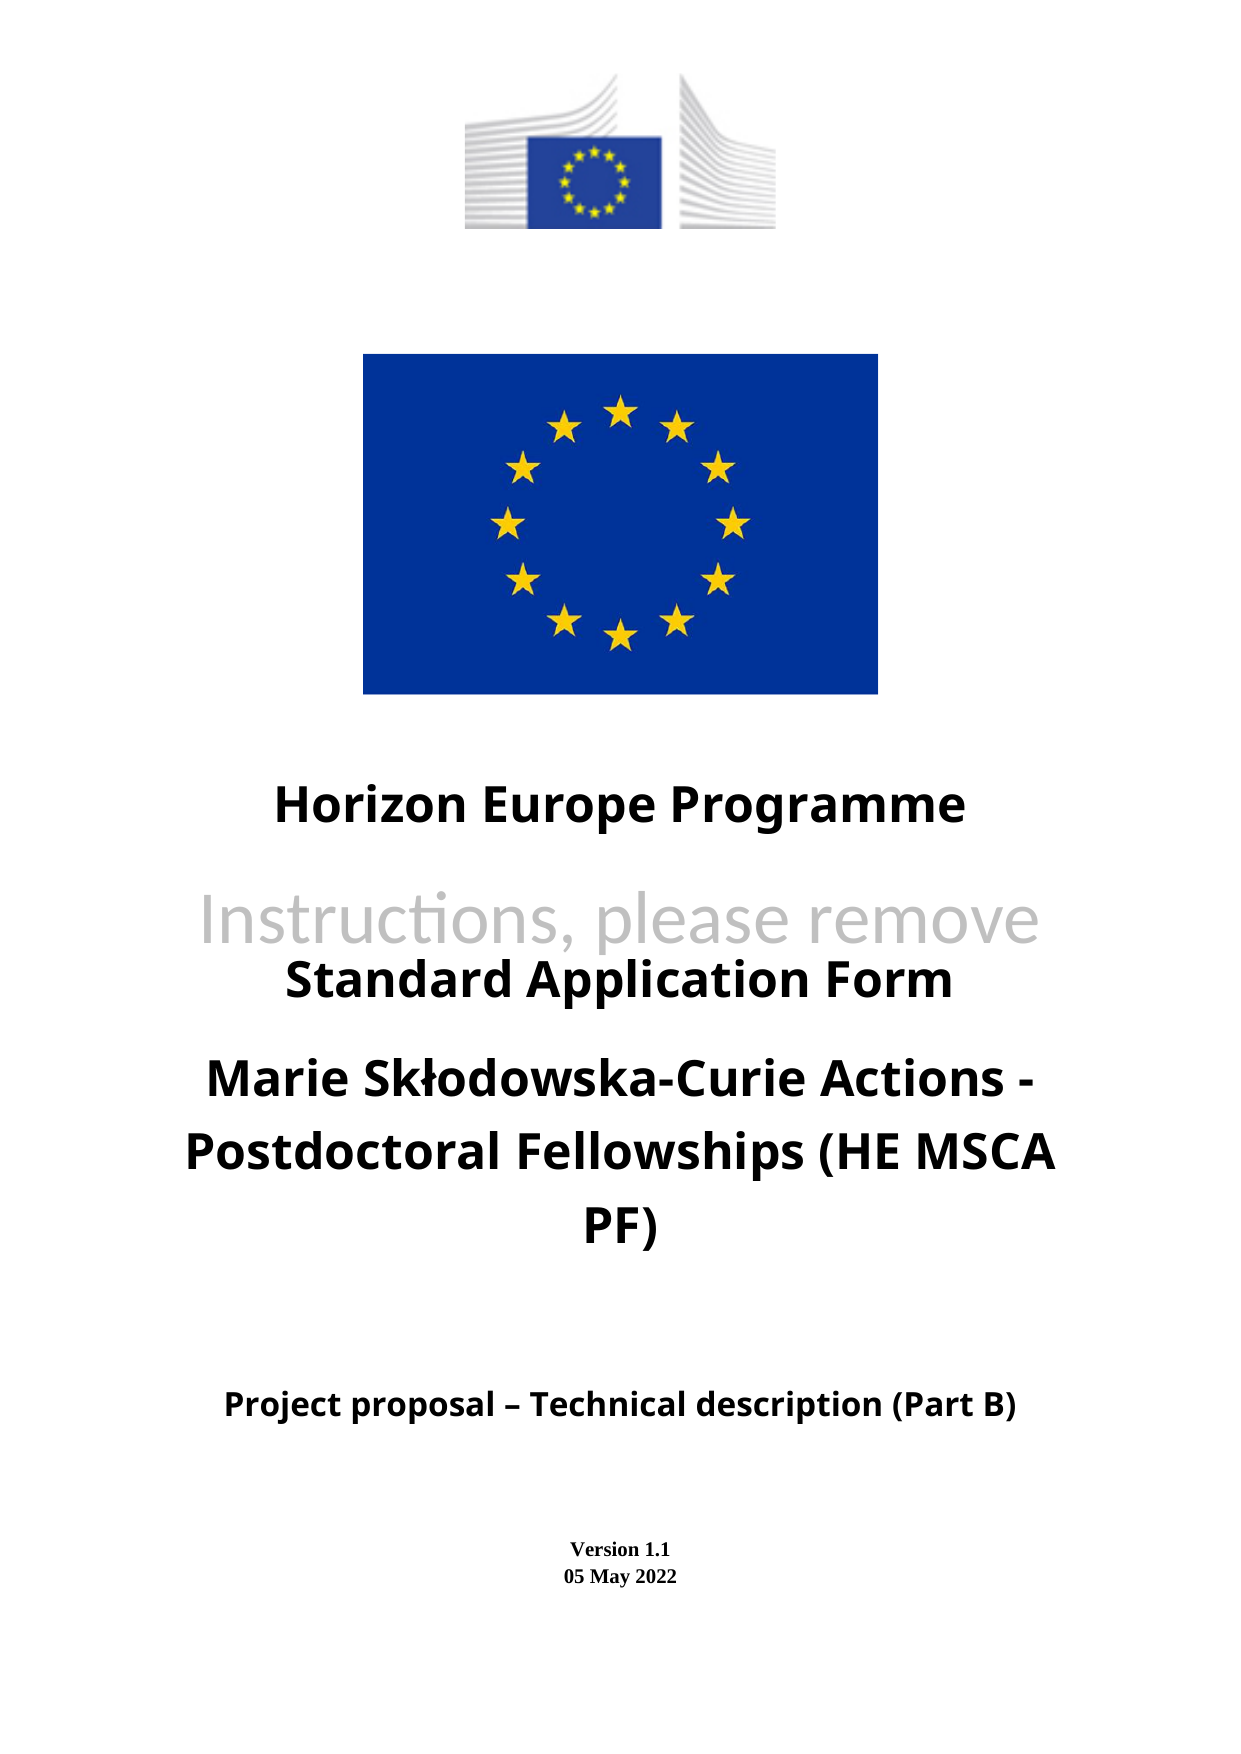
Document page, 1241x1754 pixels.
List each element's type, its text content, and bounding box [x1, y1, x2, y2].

text Project proposal – Technical description (Part B) [150, 1381, 1090, 1426]
text 05 May 2022 [150, 1564, 1090, 1588]
text Standard Application Form [150, 944, 1090, 1012]
text Version 1.1 [150, 1536, 1090, 1561]
picture [464, 73, 776, 229]
picture [360, 352, 881, 699]
text Horizon Europe Programme [150, 769, 1090, 837]
text Marie Skłodowska-Curie Actions - Postdoctoral Fellowships (HE MSCA PF) [150, 1042, 1090, 1258]
